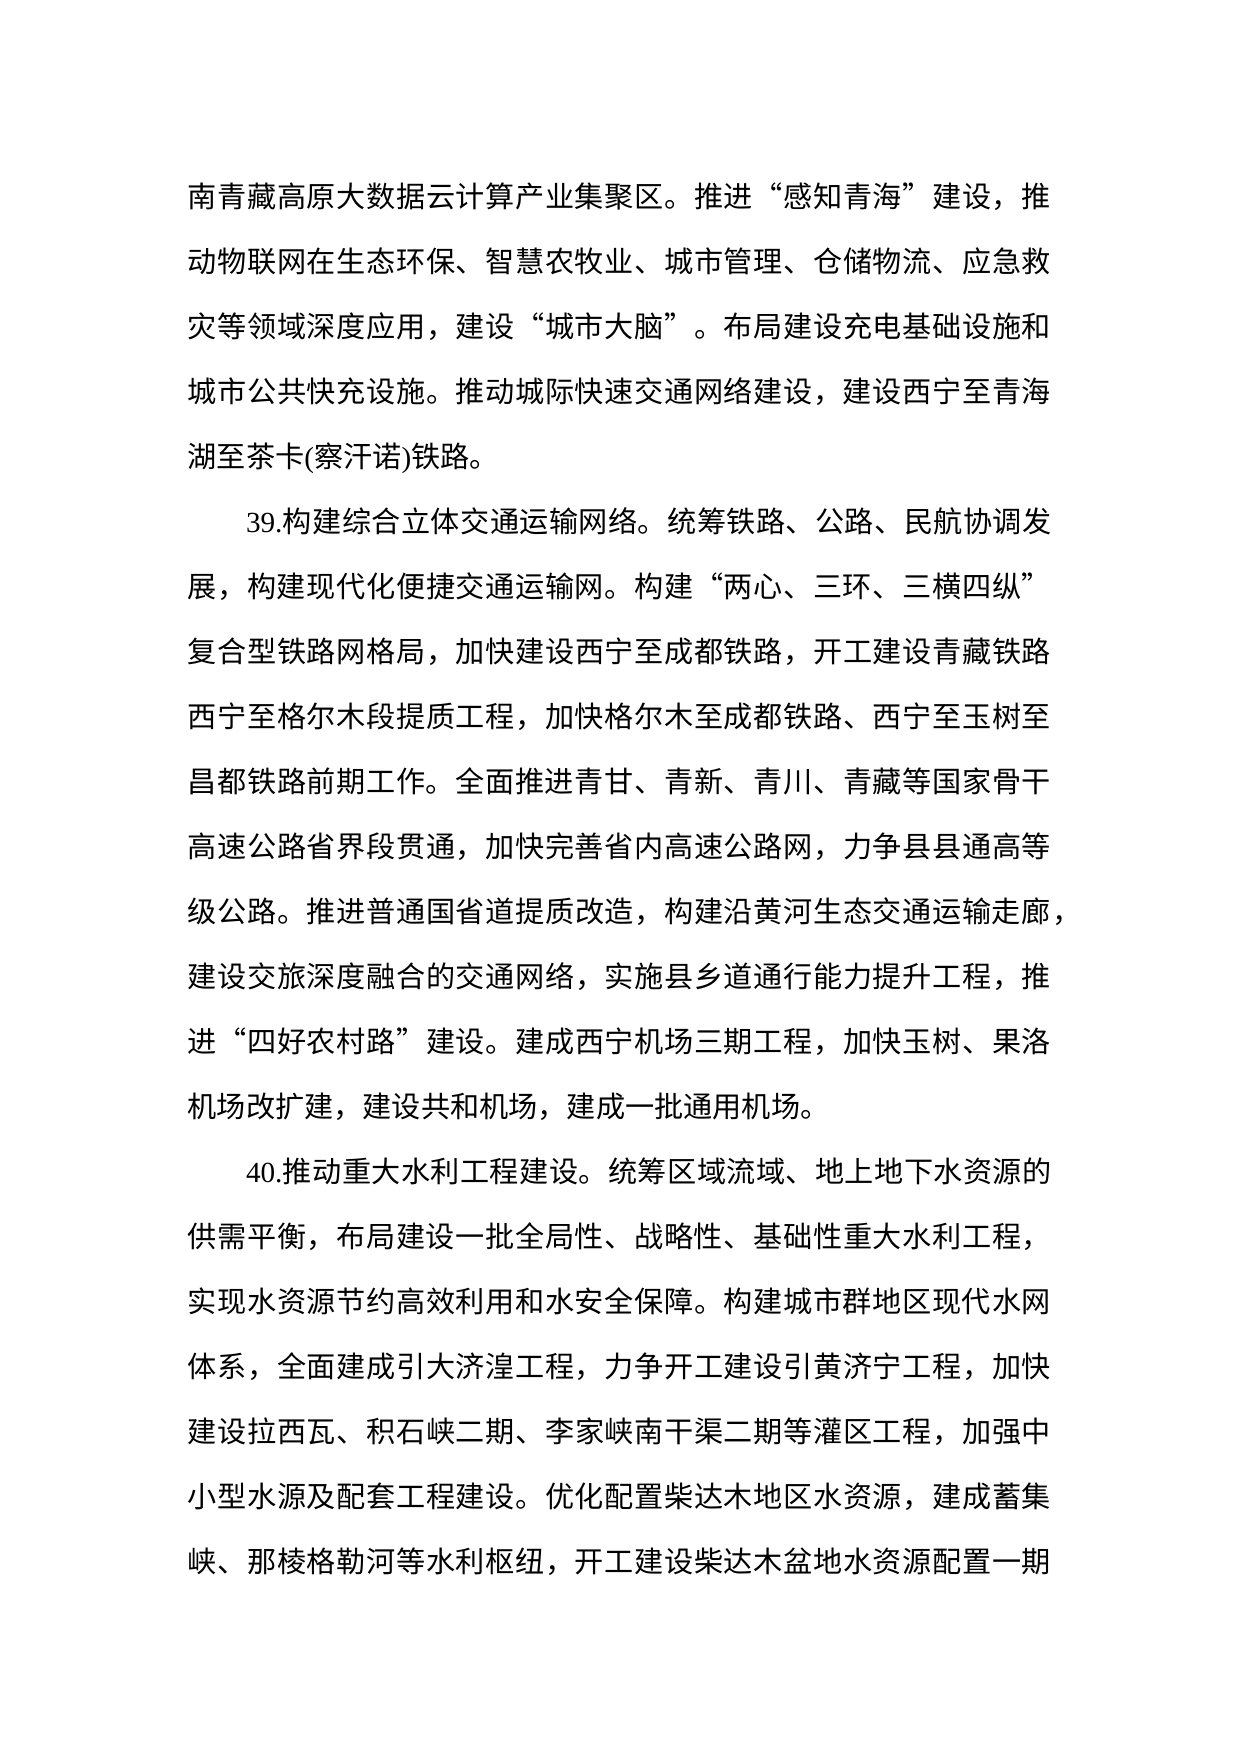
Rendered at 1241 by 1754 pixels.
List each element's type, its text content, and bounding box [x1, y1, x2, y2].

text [187, 162, 1053, 487]
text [187, 1137, 1053, 1592]
text 39.构建综合立体交通运输网络。统筹铁路、公路、民航协调发展，构建现代化便捷交通运输网。构建“两心、三环、三横四纵”复合型铁路网格局，加快建设西宁至成都铁路，开工建设青藏铁路西宁至格尔木段提质工程，加快格尔木至成都铁路、西宁至玉树至昌都铁路前期工作。全面推进青甘、青新、青川、青藏等国家骨干高速公路省界段贯通，加快完善省内高速公路网，力争县县通高等级公路。推进普通国省道提质改造，构建沿黄河生态交通运输走廊，建设交旅深度融合的交通网络，实施县乡道通行能力提升工程，推进“四好农村路”建设。建成西宁机场三期工程，加快玉树、果洛机场改扩建，建设共和机场，建成一批通用机场。 [187, 487, 1053, 1137]
